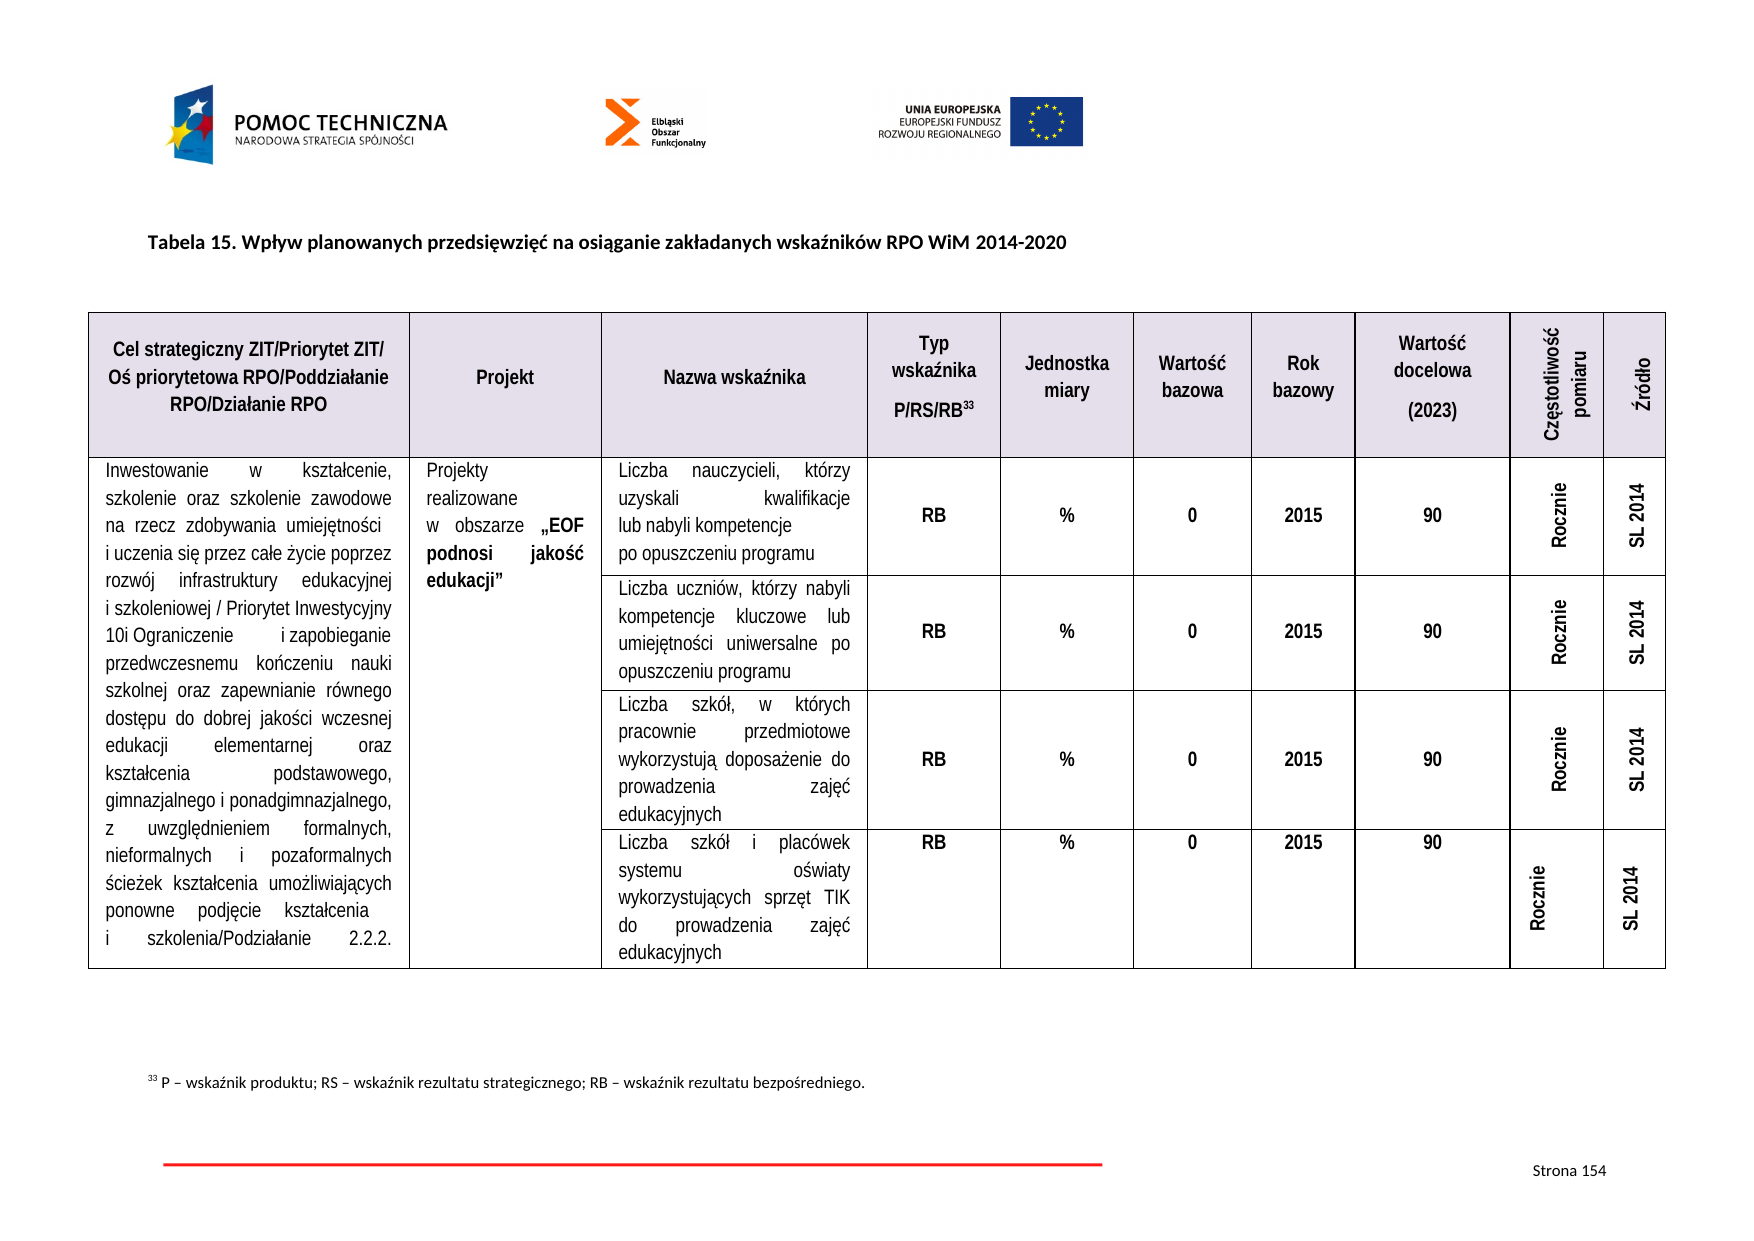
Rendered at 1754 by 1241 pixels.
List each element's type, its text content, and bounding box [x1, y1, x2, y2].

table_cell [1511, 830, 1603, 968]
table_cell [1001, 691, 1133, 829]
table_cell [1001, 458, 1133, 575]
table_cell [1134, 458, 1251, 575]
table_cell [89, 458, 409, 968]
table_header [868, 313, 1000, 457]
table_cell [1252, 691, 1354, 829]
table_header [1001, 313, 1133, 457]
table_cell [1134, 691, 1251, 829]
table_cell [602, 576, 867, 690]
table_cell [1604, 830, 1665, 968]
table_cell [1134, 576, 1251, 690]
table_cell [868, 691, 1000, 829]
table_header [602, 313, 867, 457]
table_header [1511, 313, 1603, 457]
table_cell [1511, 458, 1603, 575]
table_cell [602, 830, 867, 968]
picture [124, 44, 487, 204]
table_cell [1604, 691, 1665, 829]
picture [599, 89, 709, 154]
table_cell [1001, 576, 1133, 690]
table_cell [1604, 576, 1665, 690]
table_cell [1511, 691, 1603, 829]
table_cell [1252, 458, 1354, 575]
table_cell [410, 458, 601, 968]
picture [864, 81, 1097, 162]
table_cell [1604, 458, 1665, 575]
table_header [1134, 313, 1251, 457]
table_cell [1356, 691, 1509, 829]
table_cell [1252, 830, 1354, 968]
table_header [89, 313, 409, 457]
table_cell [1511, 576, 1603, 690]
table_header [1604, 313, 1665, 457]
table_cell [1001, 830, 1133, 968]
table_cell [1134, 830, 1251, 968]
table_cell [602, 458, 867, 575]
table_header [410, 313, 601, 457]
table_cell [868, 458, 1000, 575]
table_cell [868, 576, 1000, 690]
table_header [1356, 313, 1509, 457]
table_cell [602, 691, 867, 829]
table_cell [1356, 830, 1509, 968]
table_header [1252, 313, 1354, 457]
text Tabela 15. Wpływ planowanych przedsięwzięć na osiąganie zakładanych wskaźników RPO WiM 2014-2020 [148, 229, 1606, 254]
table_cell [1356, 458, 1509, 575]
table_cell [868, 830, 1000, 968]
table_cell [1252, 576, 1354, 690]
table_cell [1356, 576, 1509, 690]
